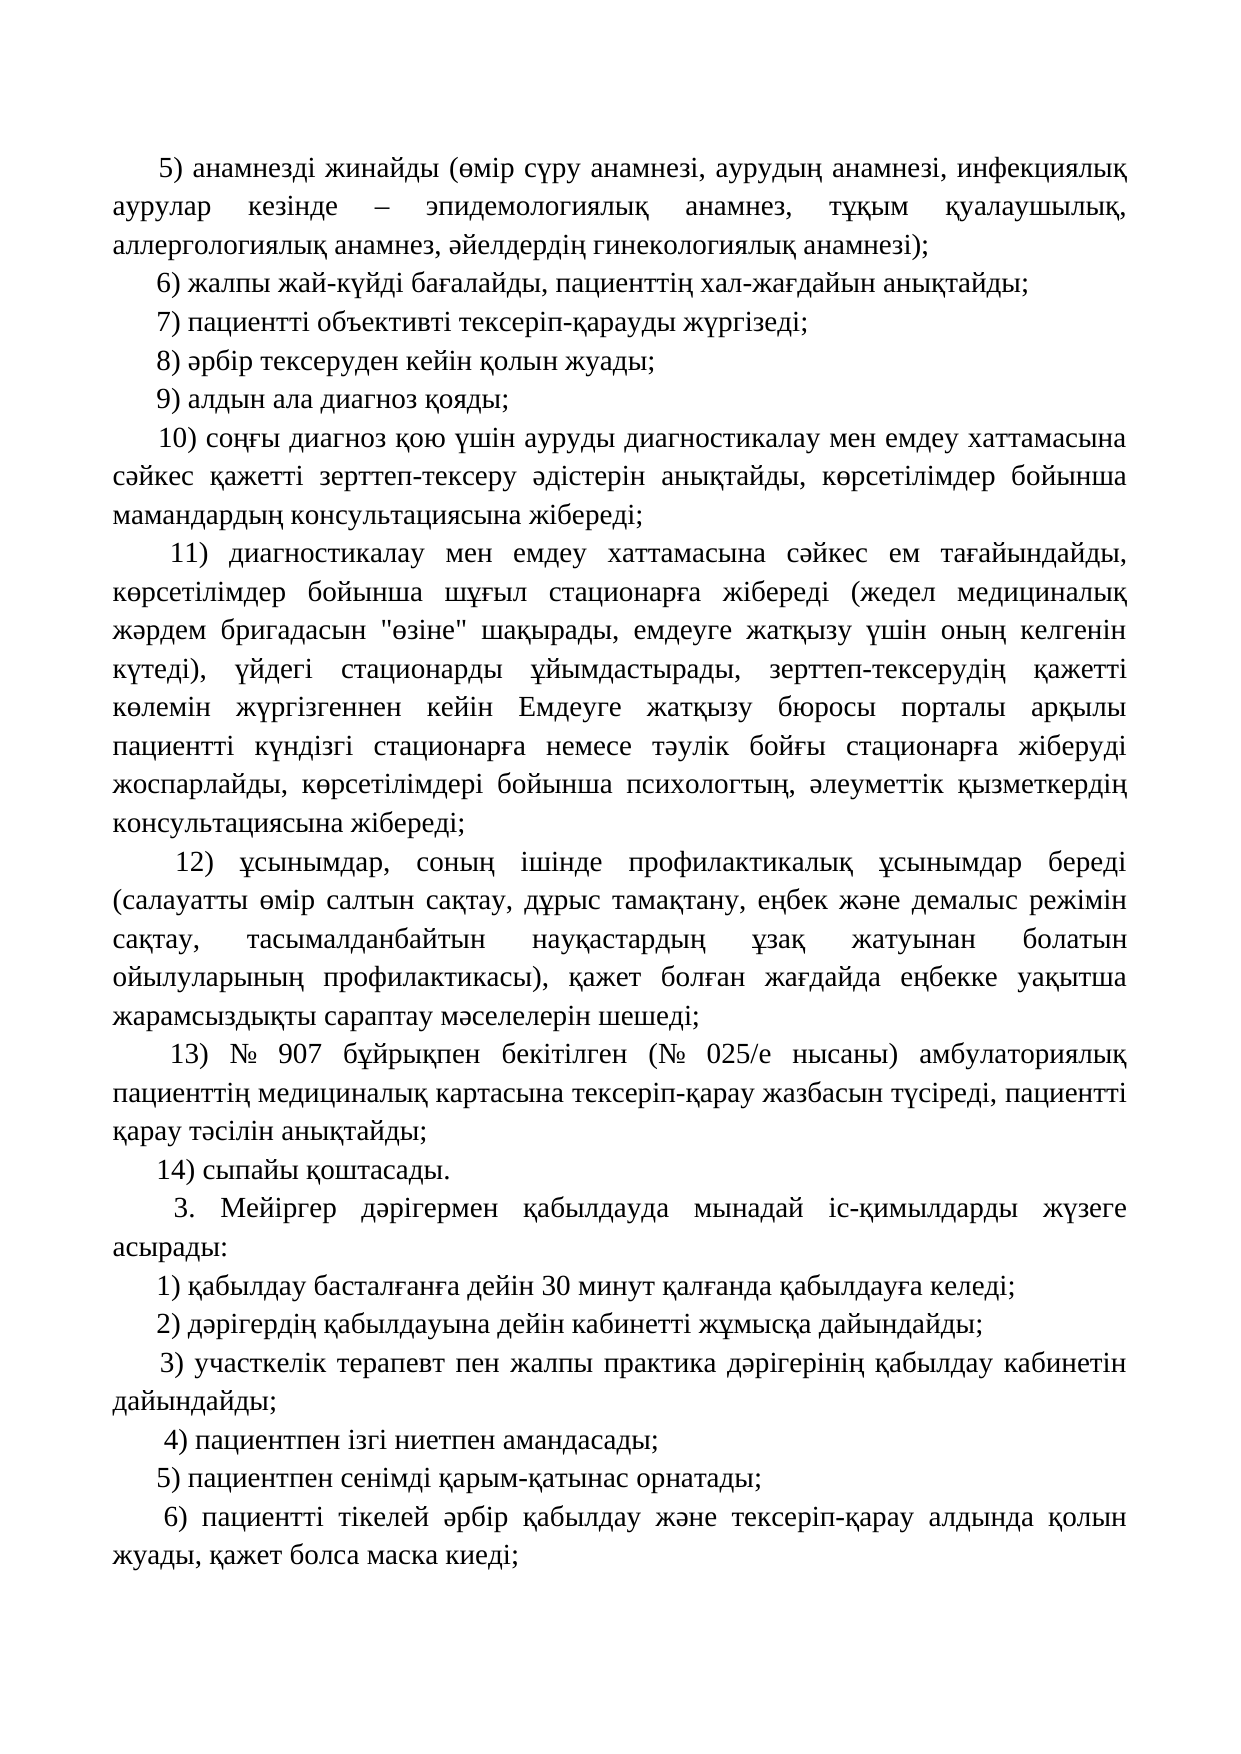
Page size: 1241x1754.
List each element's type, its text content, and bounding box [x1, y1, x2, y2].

text 10) соңғы диагноз қою үшін ауруды диагностикалау мен емдеу хаттамасына сәйкес қажетті зерттеп-тексеру әдістерін анықтайды, көрсетілімдер бойынша мамандардың консультациясына жібереді; [112, 420, 1128, 530]
text 5) анамнезді жинайды (өмір сүру анамнезі, аурудың анамнезі, инфекциялық аурулар кезінде – эпидемологиялық анамнез, тұқым қуалаушылық, аллергологиялық анамнез, әйелдердің гинекологиялық анамнезі); [112, 150, 1128, 261]
text 13) № 907 бұйрықпен бекітілген (№ 025/е нысаны) амбулаториялық пациенттің медициналық картасына тексеріп-қарау жазбасын түсіреді, пациентті қарау тәсілін анықтайды; [112, 1036, 1128, 1147]
text 9) алдын ала диагноз қояды; [112, 381, 1128, 415]
text 3. Мейіргер дәрігермен қабылдауда мынадай іс-қимылдарды жүзеге асырады: [112, 1191, 1128, 1263]
text 2) дәрігердің қабылдауына дейін кабинетті жұмысқа дайындайды; [112, 1306, 1128, 1340]
text 3) участкелік терапевт пен жалпы практика дәрігерінің қабылдау кабинетін дайындайды; [112, 1345, 1128, 1417]
text 14) сыпайы қоштасады. [112, 1152, 1128, 1186]
text 12) ұсынымдар, соның ішінде профилактикалық ұсынымдар береді (салауатты өмір салтын сақтау, дұрыс тамақтану, еңбек және демалыс режімін сақтау, тасымалданбайтын науқастардың ұзақ жатуынан болатын ойылуларының профилактикасы), қажет болған жағдайда еңбекке уақытша жарамсыздықты сараптау мәселелерін шешеді; [112, 844, 1128, 1031]
text 1) қабылдау басталғанға дейін 30 минут қалғанда қабылдауға келеді; [112, 1268, 1128, 1301]
text 5) пациентпен сенімді қарым-қатынас орнатады; [112, 1460, 1128, 1494]
text 7) пациентті объективті тексеріп-қарауды жүргізеді; [112, 304, 1128, 338]
text 4) пациентпен ізгі ниетпен амандасады; [112, 1422, 1128, 1455]
text 11) диагностикалау мен емдеу хаттамасына сәйкес ем тағайындайды, көрсетілімдер бойынша шұғыл стационарға жібереді (жедел медициналық жәрдем бригадасын "өзіне" шақырады, емдеуге жатқызу үшін оның келгенін күтеді), үйдегі стационарды ұйымдастырады, зерттеп-тексерудің қажетті көлемін жүргізгеннен кейін Емдеуге жатқызу бюросы порталы арқылы пациентті күндізгі стационарға немесе тәулік бойғы стационарға жіберуді жоспарлайды, көрсетілімдері бойынша психологтың, әлеуметтік қызметкердің консультациясына жібереді; [112, 535, 1128, 839]
text 6) жалпы жай-күйді бағалайды, пациенттің хал-жағдайын анықтайды; [112, 266, 1128, 299]
text 8) әрбір тексеруден кейін қолын жуады; [112, 343, 1128, 376]
text 6) пациентті тікелей әрбір қабылдау және тексеріп-қарау алдында қолын жуады, қажет болса маска киеді; [112, 1499, 1128, 1571]
